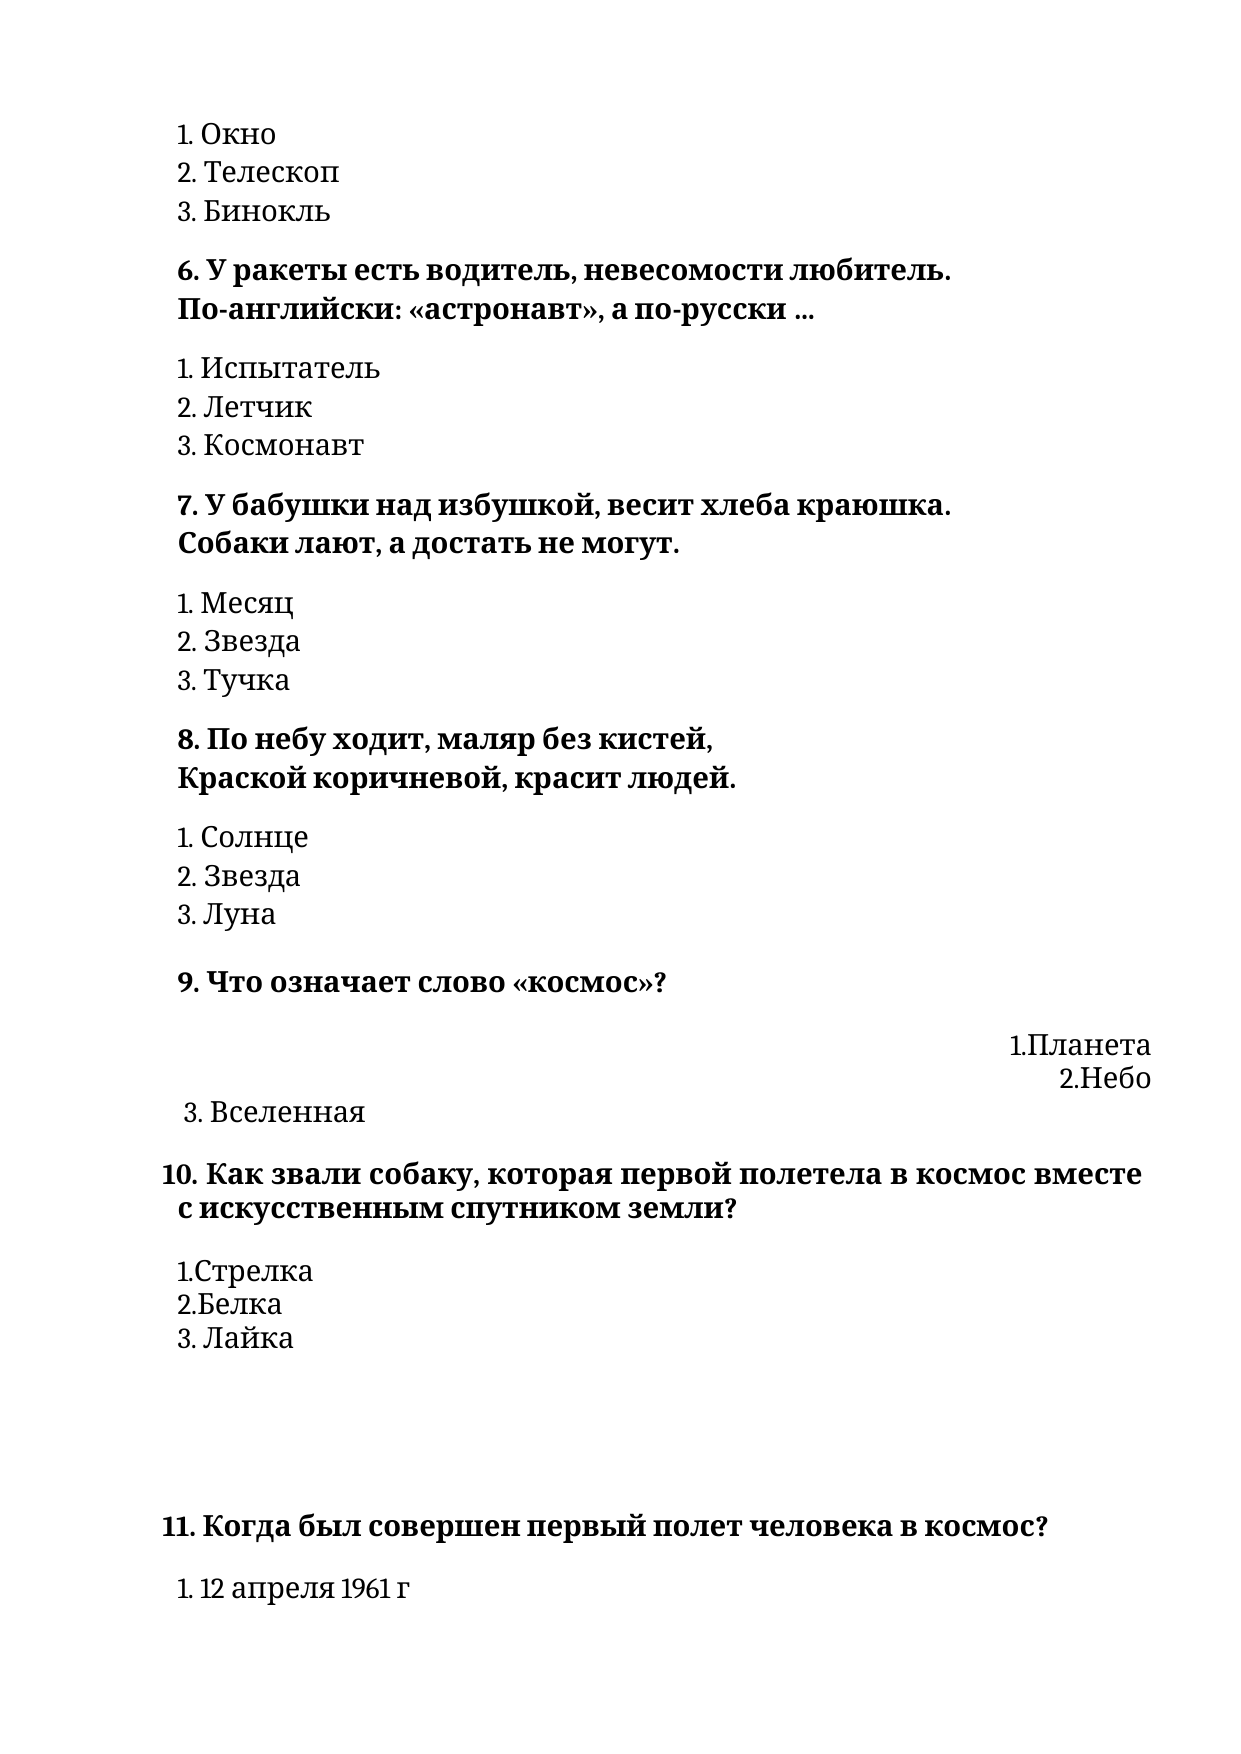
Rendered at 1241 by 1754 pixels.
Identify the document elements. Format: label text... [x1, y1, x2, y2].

text 1. Окно 2. Телескоп 3. Бинокль [177, 118, 1152, 229]
text 1.Стрелка 2.Белка 3. Лайка [177, 1255, 1152, 1355]
text 6. У ракеты есть водитель, невесомости любитель. По-английски: «астронавт», а по-русски … [177, 254, 1152, 327]
text 1. Солнце 2. Звезда 3. Луна [177, 821, 1152, 932]
text 1. Испытатель 2. Летчик 3. Космонавт [177, 352, 1152, 463]
text 7. У бабушки над избушкой, весит хлеба краюшка. Собаки лают, а достать не могут. [177, 489, 1152, 561]
text 1.Планета 2.Небо 3. Вселенная [177, 1029, 1152, 1129]
text 9. Что означает слово «космос»? [177, 966, 1152, 999]
text 11. Когда был совершен первый полет человека в космос? [162, 1510, 1152, 1543]
text 8. По небу ходит, маляр без кистей, Краской коричневой, красит людей. [177, 723, 1152, 795]
text 1. 12 апреля 1961 г [177, 1573, 1152, 1606]
text 1. Месяц 2. Звезда 3. Тучка [177, 587, 1152, 697]
text 10. Как звали собаку, которая первой полетела в космос вместе с искусственным спутником земли? [162, 1158, 1152, 1226]
